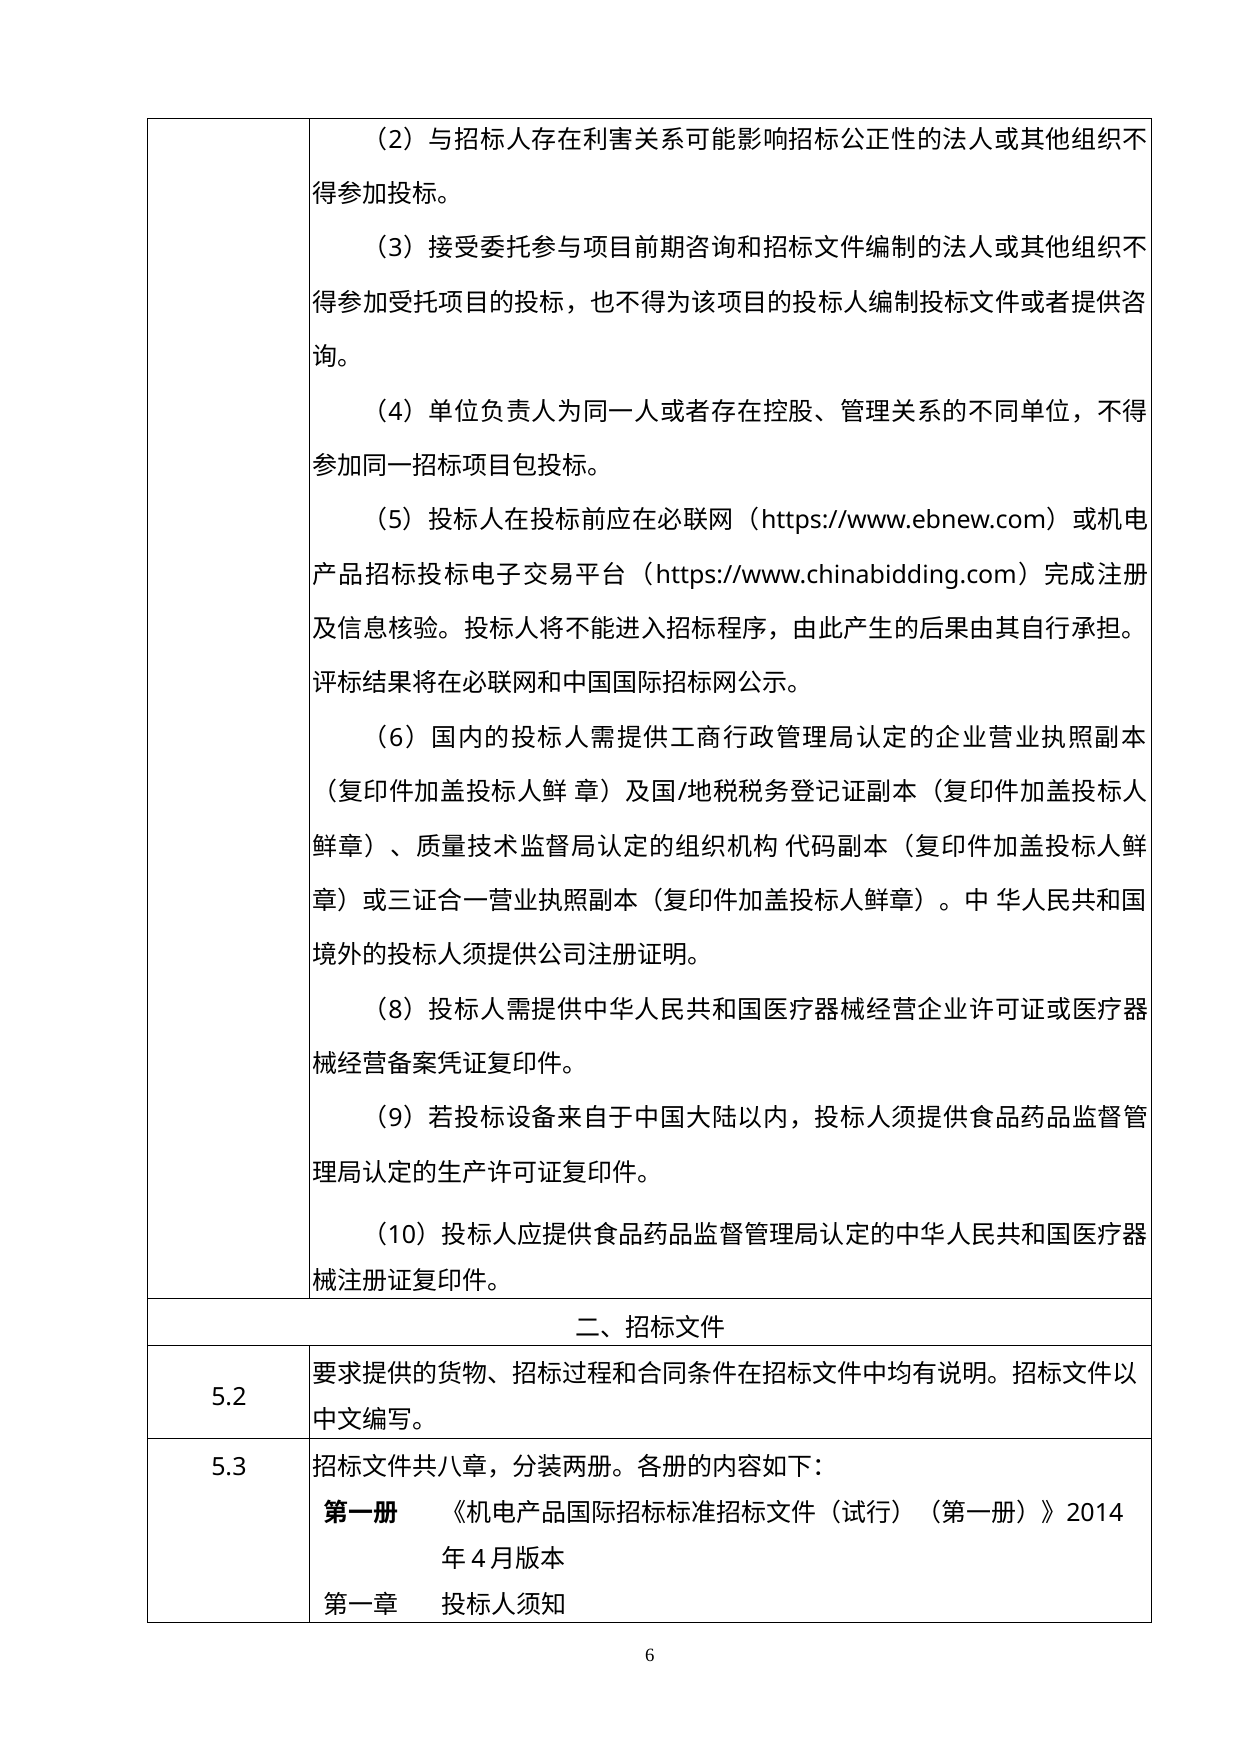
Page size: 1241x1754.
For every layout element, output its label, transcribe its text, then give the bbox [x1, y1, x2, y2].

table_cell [310, 119, 1151, 1298]
table_cell 5.2 [148, 1346, 309, 1438]
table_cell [310, 1439, 1151, 1622]
table_cell 2 [148, 119, 309, 1298]
table_cell 二、招标文件 [148, 1299, 1151, 1345]
table_cell 5.3 [148, 1439, 309, 1622]
table_cell 要求提供的货物、招标过程和合同条件在招标文件中均有说明。招标文件以中文编写。 [310, 1346, 1151, 1438]
